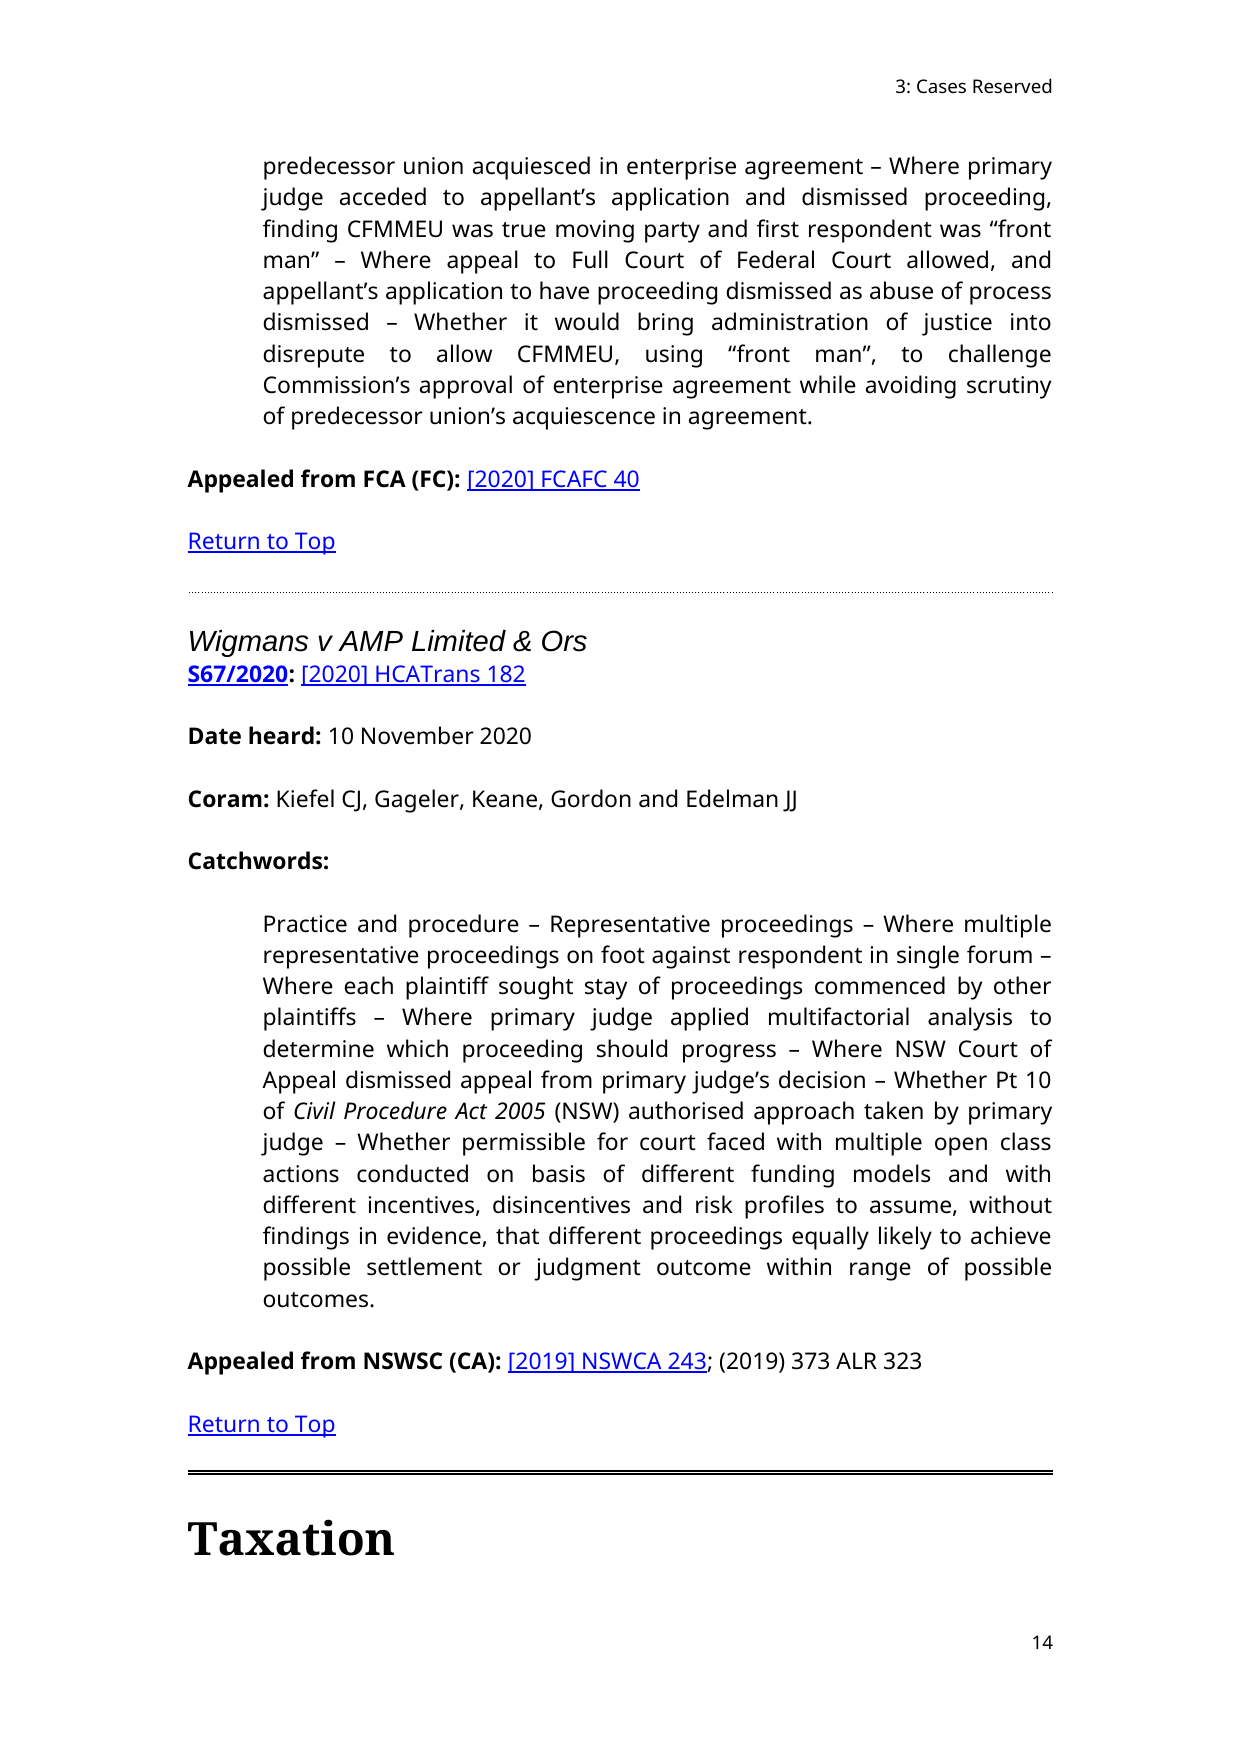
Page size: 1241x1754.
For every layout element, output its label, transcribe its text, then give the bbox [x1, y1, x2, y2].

text Appealed from NSWSC (CA): [2019] NSWCA 243; (2019) 373 ALR 323 [187, 1345, 1053, 1376]
text Return to Top [187, 1407, 1053, 1439]
text Return to Top [187, 525, 1053, 556]
text S67/2020: [2020] HCATrans 182 [187, 657, 1053, 689]
text Catchwords: [187, 845, 1053, 876]
text Appealed from FCA (FC): [2020] FCAFC 40 [187, 462, 1053, 494]
text Practice and procedure – Representative proceedings – Where multiple representative proceedings on foot against respondent in single forum – Where each plaintiff sought stay of proceedings commenced by other plaintiffs – Where primary judge applied multifactorial analysis to determine which proceeding should progress – Where NSW Court of Appeal dismissed appeal from primary judge’s decision – Whether Pt 10 of Civil Procedure Act 2005 (NSW) authorised approach taken by primary judge – Whether permissible for court faced with multiple open class actions conducted on basis of different funding models and with different incentives, disincentives and risk profiles to assume, without findings in evidence, that different proceedings equally likely to achieve possible settlement or judgment outcome within range of possible outcomes. [262, 907, 1053, 1314]
subtitle Taxation [187, 1506, 1053, 1568]
text Date heard: 10 November 2020 [187, 720, 1053, 751]
text Coram: Kiefel CJ, Gageler, Keane, Gordon and Edelman JJ [187, 782, 1053, 814]
subtitle Wigmans v AMP Limited & Ors [187, 624, 1053, 657]
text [262, 150, 1053, 431]
